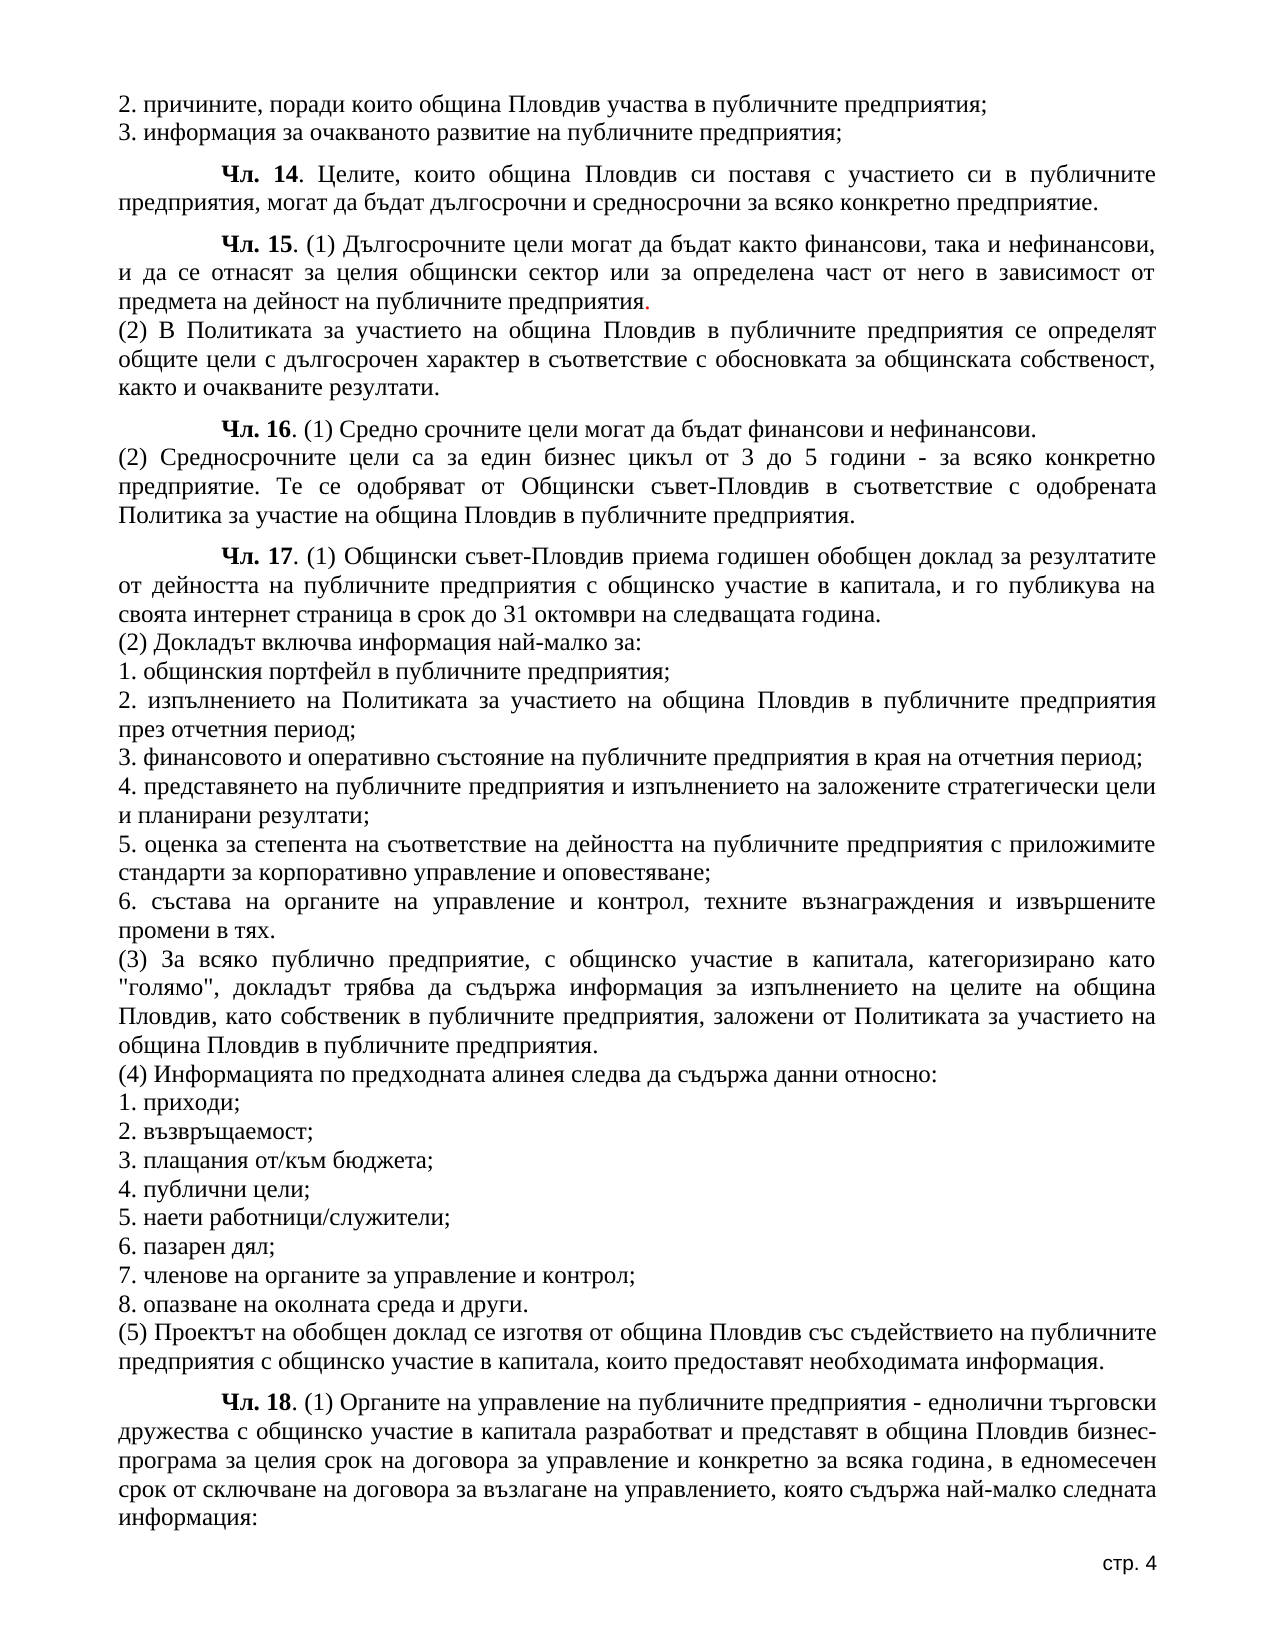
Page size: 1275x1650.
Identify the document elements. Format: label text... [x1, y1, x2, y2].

text Чл. 17. (1) Общински съвет-Пловдив приема годишен обобщен доклад за резултатите от дейността на публичните предприятия с общинско участие в капитала, и го публикува на своята интернет страница в срок до 31 октомври на следващата година. [118, 541, 1157, 627]
text 7. членове на органите за управление и контрол; [118, 1260, 1157, 1289]
text 5. наети работници/служители; [118, 1202, 1157, 1231]
text 2. възвръщаемост; [118, 1116, 1157, 1145]
text (3) За всяко публично предприятие, с общинско участие в капитала, категоризирано като "голямо", докладът трябва да съдържа информация за изпълнението на целите на община Пловдив, като собственик в публичните предприятия, заложени от Политиката за участието на община Пловдив в публичните предприятия. [118, 944, 1157, 1059]
text 2. изпълнението на Политиката за участието на община Пловдив в публичните предприятия през отчетния период; [118, 685, 1157, 742]
text 2. причините, поради които община Пловдив участва в публичните предприятия; [118, 89, 1157, 117]
text 1. общинския портфейл в публичните предприятия; [118, 656, 1157, 685]
text 3. плащания от/към бюджета; [118, 1145, 1157, 1174]
text (2) В Политиката за участието на община Пловдив в публичните предприятия се определят общите цели с дългосрочен характер в съответствие с обосновката за общинската собственост, както и очакваните резултати. [118, 315, 1157, 401]
text (2) Докладът включва информация най-малко за: [118, 627, 1157, 656]
text 6. пазарен дял; [118, 1231, 1157, 1260]
text Чл. 14. Целите, които община Пловдив си поставя с участието си в публичните предприятия, могат да бъдат дългосрочни и средносрочни за всяко конкретно предприятие. [118, 159, 1157, 216]
text 5. оценка за степента на съответствие на дейността на публичните предприятия с приложимите стандарти за корпоративно управление и оповестяване; [118, 829, 1157, 886]
text Чл. 16. (1) Средно срочните цели могат да бъдат финансови и нефинансови. [118, 414, 1157, 442]
text 3. финансовото и оперативно състояние на публичните предприятия в края на отчетния период; [118, 742, 1157, 771]
text 8. опазване на околната среда и други. [118, 1289, 1157, 1317]
text (4) Информацията по предходната алинея следва да съдържа данни относно: [118, 1059, 1157, 1087]
text Чл. 18. (1) Органите на управление на публичните предприятия - еднолични търговски дружества с общинско участие в капитала разработват и представят в община Пловдив бизнес-програма за целия срок на договора за управление и конкретно за всяка година, в едномесечен срок от сключване на договора за възлагане на управлението, която съдържа най-малко следната информация: [118, 1387, 1157, 1531]
text 3. информация за очакваното развитие на публичните предприятия; [118, 117, 1157, 146]
text (2) Средносрочните цели са за един бизнес цикъл от 3 до 5 години - за всяко конкретно предприятие. Те се одобряват от Общински съвет-Пловдив в съответствие с одобрената Политика за участие на община Пловдив в публичните предприятия. [118, 442, 1157, 529]
text 4. публични цели; [118, 1174, 1157, 1202]
text Чл. 15. (1) Дългосрочните цели могат да бъдат както финансови, така и нефинансови, и да се отнасят за целия общински сектор или за определена част от него в зависимост от предмета на дейност на публичните предприятия. [118, 229, 1157, 315]
text (5) Проектът на обобщен доклад се изготвя от община Пловдив със съдействието на публичните предприятия с общинско участие в капитала, които предоставят необходимата информация. [118, 1317, 1157, 1375]
text 1. приходи; [118, 1087, 1157, 1116]
text 6. състава на органите на управление и контрол, техните възнаграждения и извършените промени в тях. [118, 886, 1157, 944]
text 4. представянето на публичните предприятия и изпълнението на заложените стратегически цели и планирани резултати; [118, 771, 1157, 829]
